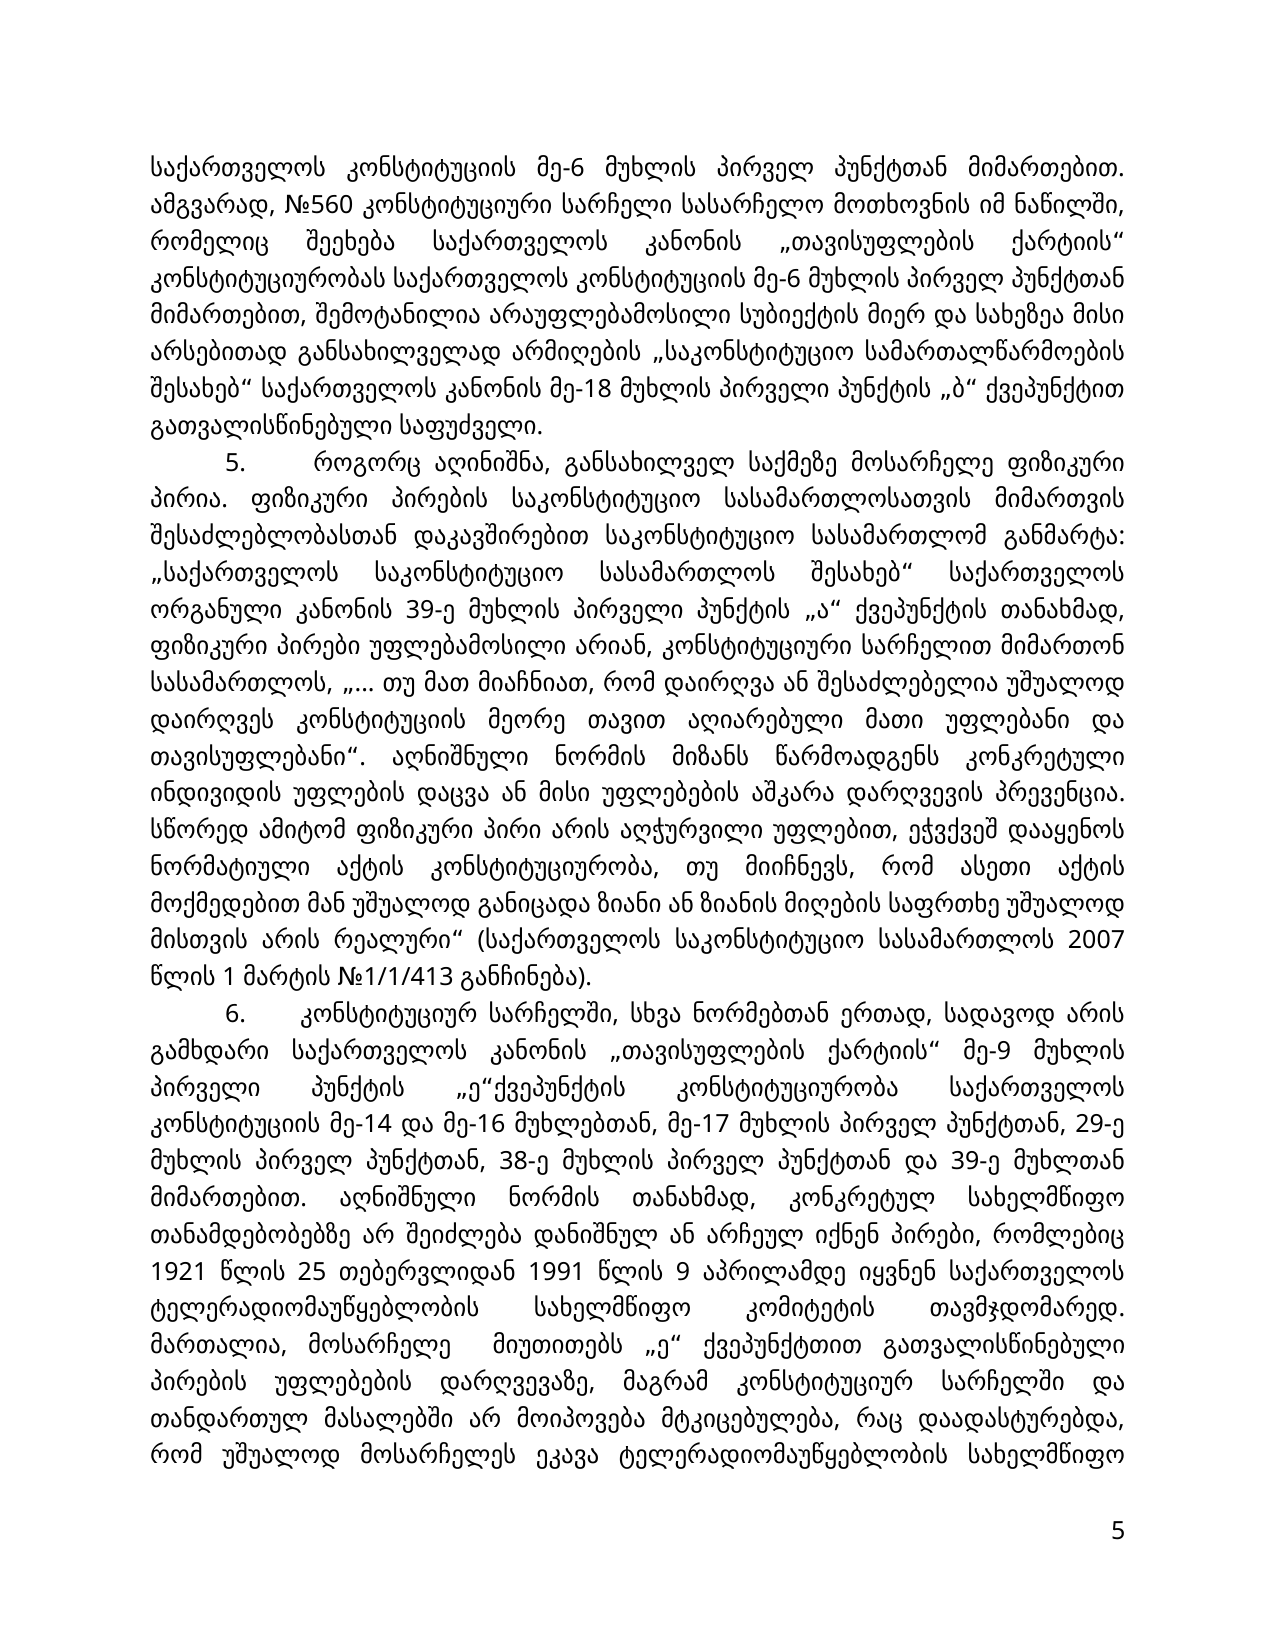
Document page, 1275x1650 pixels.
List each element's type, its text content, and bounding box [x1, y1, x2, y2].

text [150, 150, 1125, 441]
text 5. როგორც აღინიშნა, განსახილველ საქმეზე მოსარჩელე ფიზიკური პირია. ფიზიკური პირების საკონსტიტუციო სასამართლოსათვის მიმართვის შესაძლებლობასთან დაკავშირებით საკონსტიტუციო სასამართლომ განმარტა: „საქართველოს საკონსტიტუციო სასამართლოს შესახებ“ საქართველოს ორგანული კანონის 39-ე მუხლის პირველი პუნქტის „ა“ ქვეპუნქტის თანახმად, ფიზიკური პირები უფლებამოსილი არიან, კონსტიტუციური სარჩელით მიმართონ სასამართლოს, „... თუ მათ მიაჩნიათ, რომ დაირღვა ან შესაძლებელია უშუალოდ დაირღვეს კონსტიტუციის მეორე თავით აღიარებული მათი უფლებანი და თავისუფლებანი“. აღნიშნული ნორმის მიზანს წარმოადგენს კონკრეტული ინდივიდის უფლების დაცვა ან მისი უფლებების აშკარა დარღვევის პრევენცია. სწორედ ამიტომ ფიზიკური პირი არის აღჭურვილი უფლებით, ეჭვქვეშ დააყენოს ნორმატიული აქტის კონსტიტუციურობა, თუ მიიჩნევს, რომ ასეთი აქტის მოქმედებით მან უშუალოდ განიცადა ზიანი ან ზიანის მიღების საფრთხე უშუალოდ მისთვის არის რეალური“ (საქართველოს საკონსტიტუციო სასამართლოს 2007 წლის 1 მარტის №1/1/413 განჩინება). [150, 444, 1125, 993]
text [150, 996, 1125, 1471]
